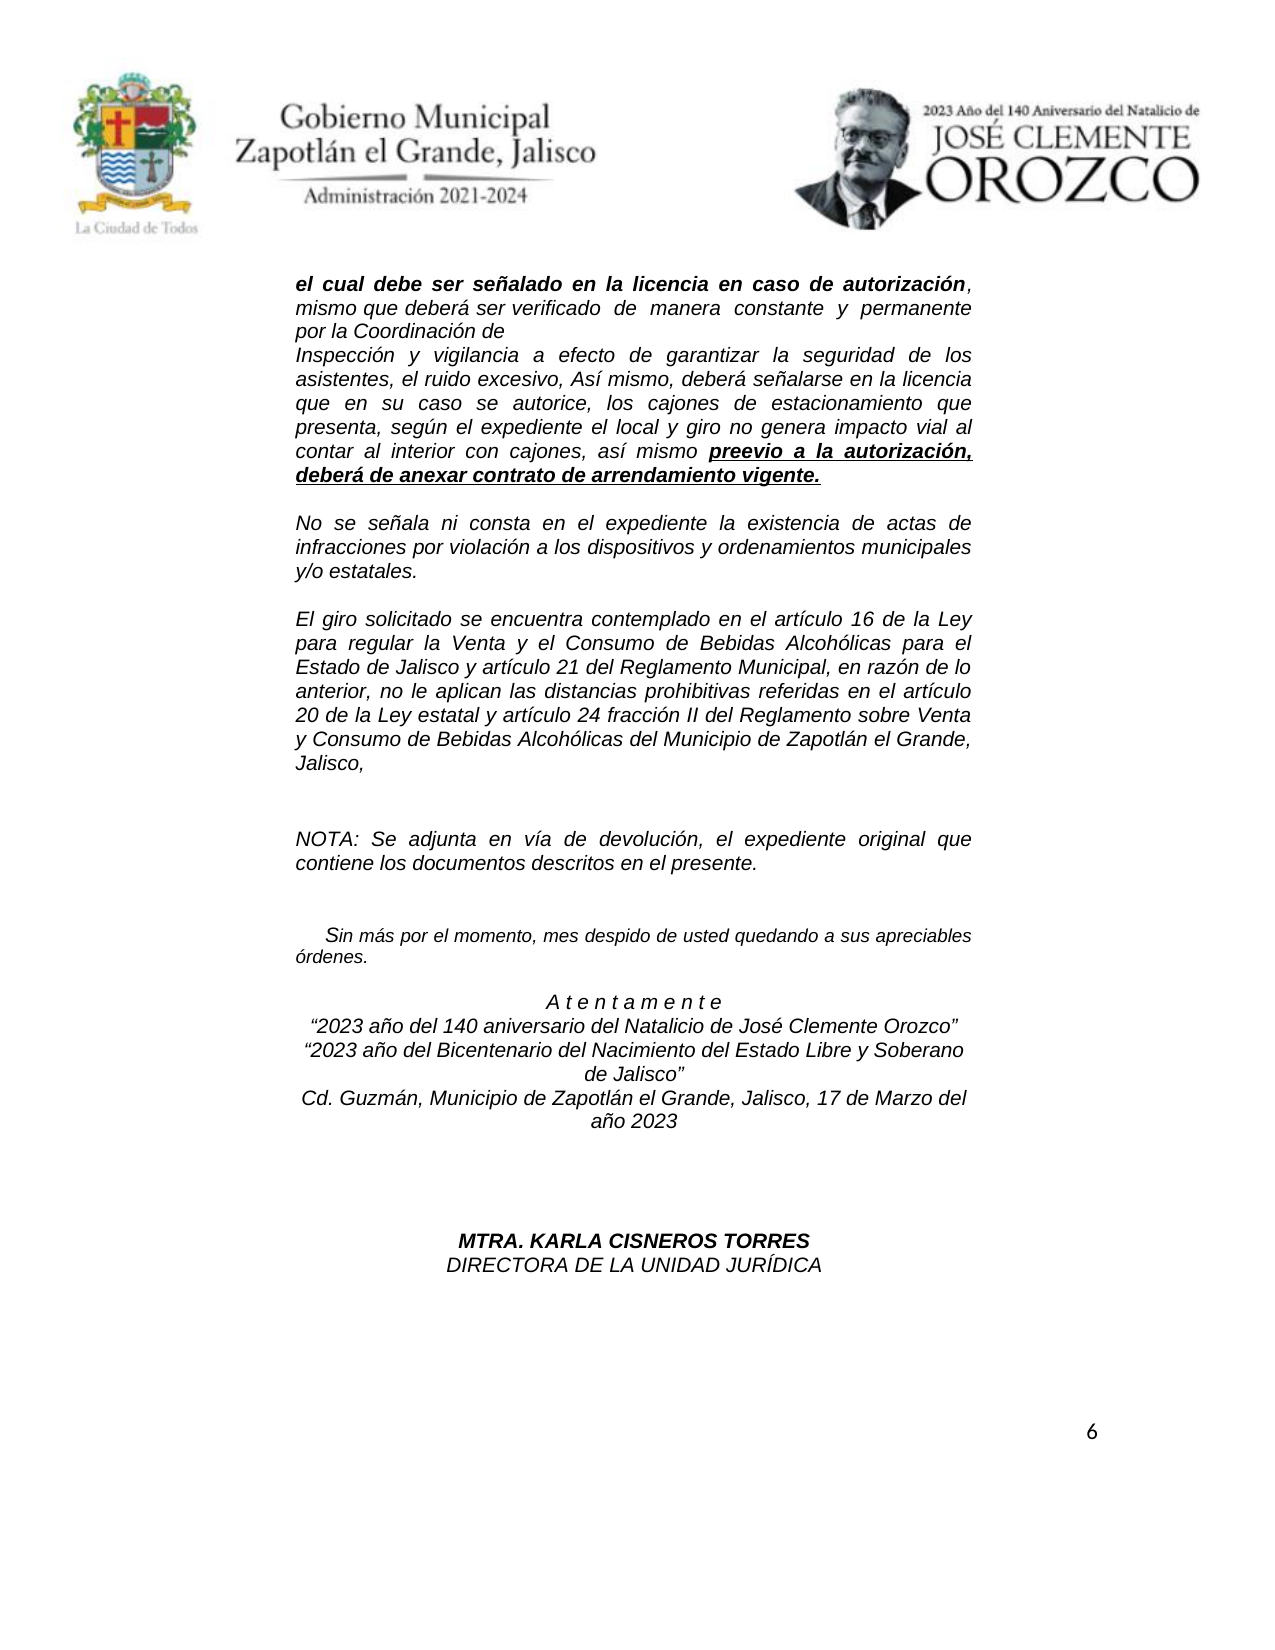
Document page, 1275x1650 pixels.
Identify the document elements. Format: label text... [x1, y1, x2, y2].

text A t e n t a m e n t e [295, 989, 974, 1013]
picture [15, 46, 1254, 254]
text No se señala ni consta en el expediente la existencia de actas de infracciones por violación a los dispositivos y ordenamientos municipales y/o estatales. [295, 511, 974, 583]
text Inspección y vigilancia a efecto de garantizar la seguridad de los asistentes, el ruido excesivo, Así mismo, deberá señalarse en la licencia que en su caso se autorice, los cajones de estacionamiento que presenta, según el expediente el local y giro no genera impacto vial al contar al interior con cajones, así mismo preevio a la autorización, deberá de anexar contrato de arrendamiento vigente. [295, 343, 974, 487]
text el cual debe ser señalado en la licencia en caso de autorización, mismo que deberá ser verificado de manera constante y permanente por la Coordinación de [295, 254, 974, 343]
text “2023 año del Bicentenario del Nacimiento del Estado Libre y Soberano de Jalisco” [295, 1037, 974, 1085]
text Sin más por el momento, mes despido de usted quedando a sus apreciables órdenes. [295, 922, 974, 968]
text DIRECTORA DE LA UNIDAD JURÍDICA [295, 1253, 974, 1277]
text NOTA: Se adjunta en vía de devolución, el expediente original que contiene los documentos descritos en el presente. [295, 827, 974, 874]
text “2023 año del 140 aniversario del Natalicio de José Clemente Orozco” [295, 1013, 974, 1037]
text El giro solicitado se encuentra contemplado en el artículo 16 de la Ley para regular la Venta y el Consumo de Bebidas Alcohólicas para el Estado de Jalisco y artículo 21 del Reglamento Municipal, en razón de lo anterior, no le aplican las distancias prohibitivas referidas en el artículo 20 de la Ley estatal y artículo 24 fracción II del Reglamento sobre Venta y Consumo de Bebidas Alcohólicas del Municipio de Zapotlán el Grande, Jalisco, [295, 607, 974, 774]
text MTRA. KARLA CISNEROS TORRES [295, 1229, 974, 1253]
text Cd. Guzmán, Municipio de Zapotlán el Grande, Jalisco, 17 de Marzo del año 2023 [295, 1085, 974, 1133]
